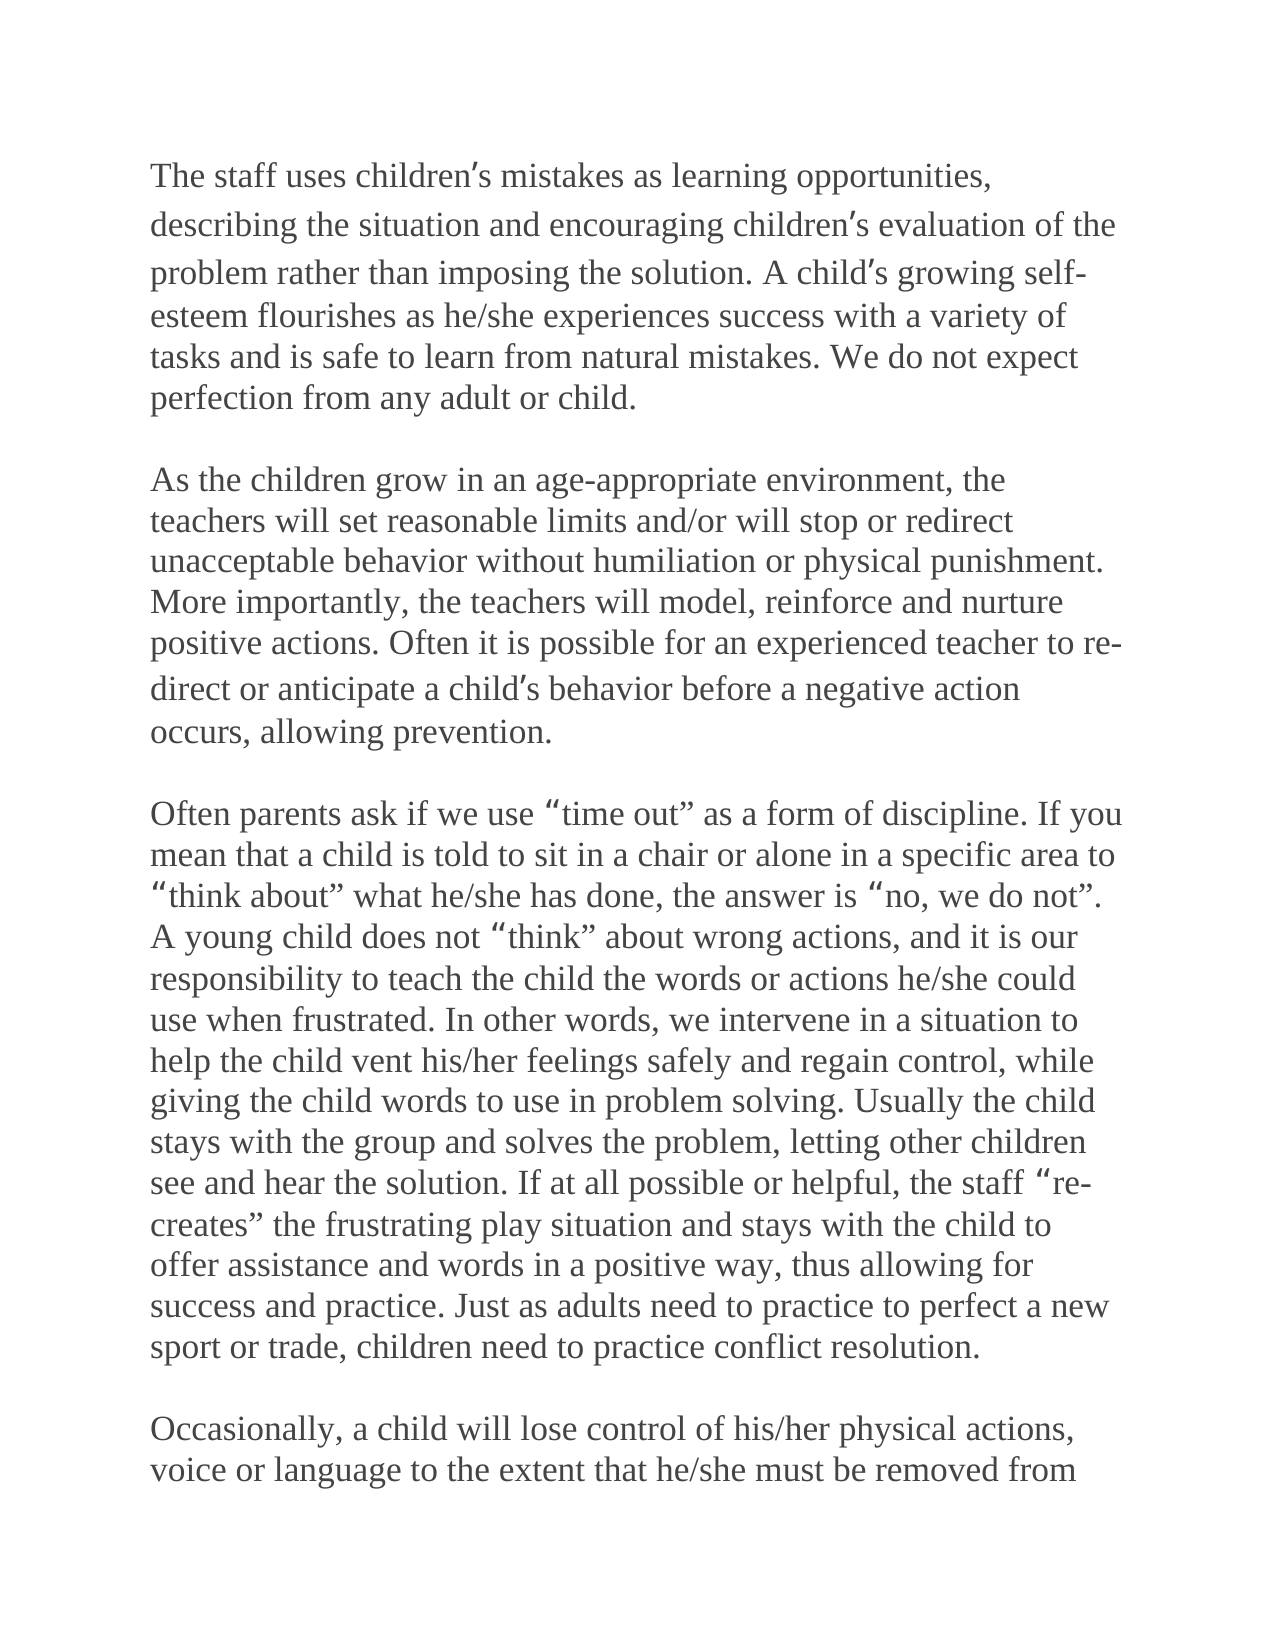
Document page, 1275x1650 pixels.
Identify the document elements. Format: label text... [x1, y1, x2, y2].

text Often parents ask if we use “time out” as a form of discipline. If you mean that a child is told to sit in a chair or alone in a specific area to “think about” what he/she has done, the answer is “no, we do not”. A young child does not “think” about wrong actions, and it is our responsibility to teach the child the words or actions he/she could use when frustrated. In other words, we intervene in a situation to help the child vent his/her feelings safely and regain control, while giving the child words to use in problem solving. Usually the child stays with the group and solves the problem, letting other children see and hear the solution. If at all possible or helpful, the staff “re-creates” the frustrating play situation and stays with the child to offer assistance and words in a positive way, thus allowing for success and practice. Just as adults need to practice to perfect a new sport or trade, children need to practice conflict resolution. [150, 792, 1125, 1366]
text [150, 1407, 1125, 1489]
text As the children grow in an age-appropriate environment, the teachers will set reasonable limits and/or will stop or redirect unacceptable behavior without humiliation or physical punishment. More importantly, the teachers will model, reinforce and nurture positive actions. Often it is possible for an experienced teacher to re-direct or anticipate a child’s behavior before a negative action occurs, allowing prevention. [150, 458, 1125, 751]
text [150, 150, 1125, 417]
